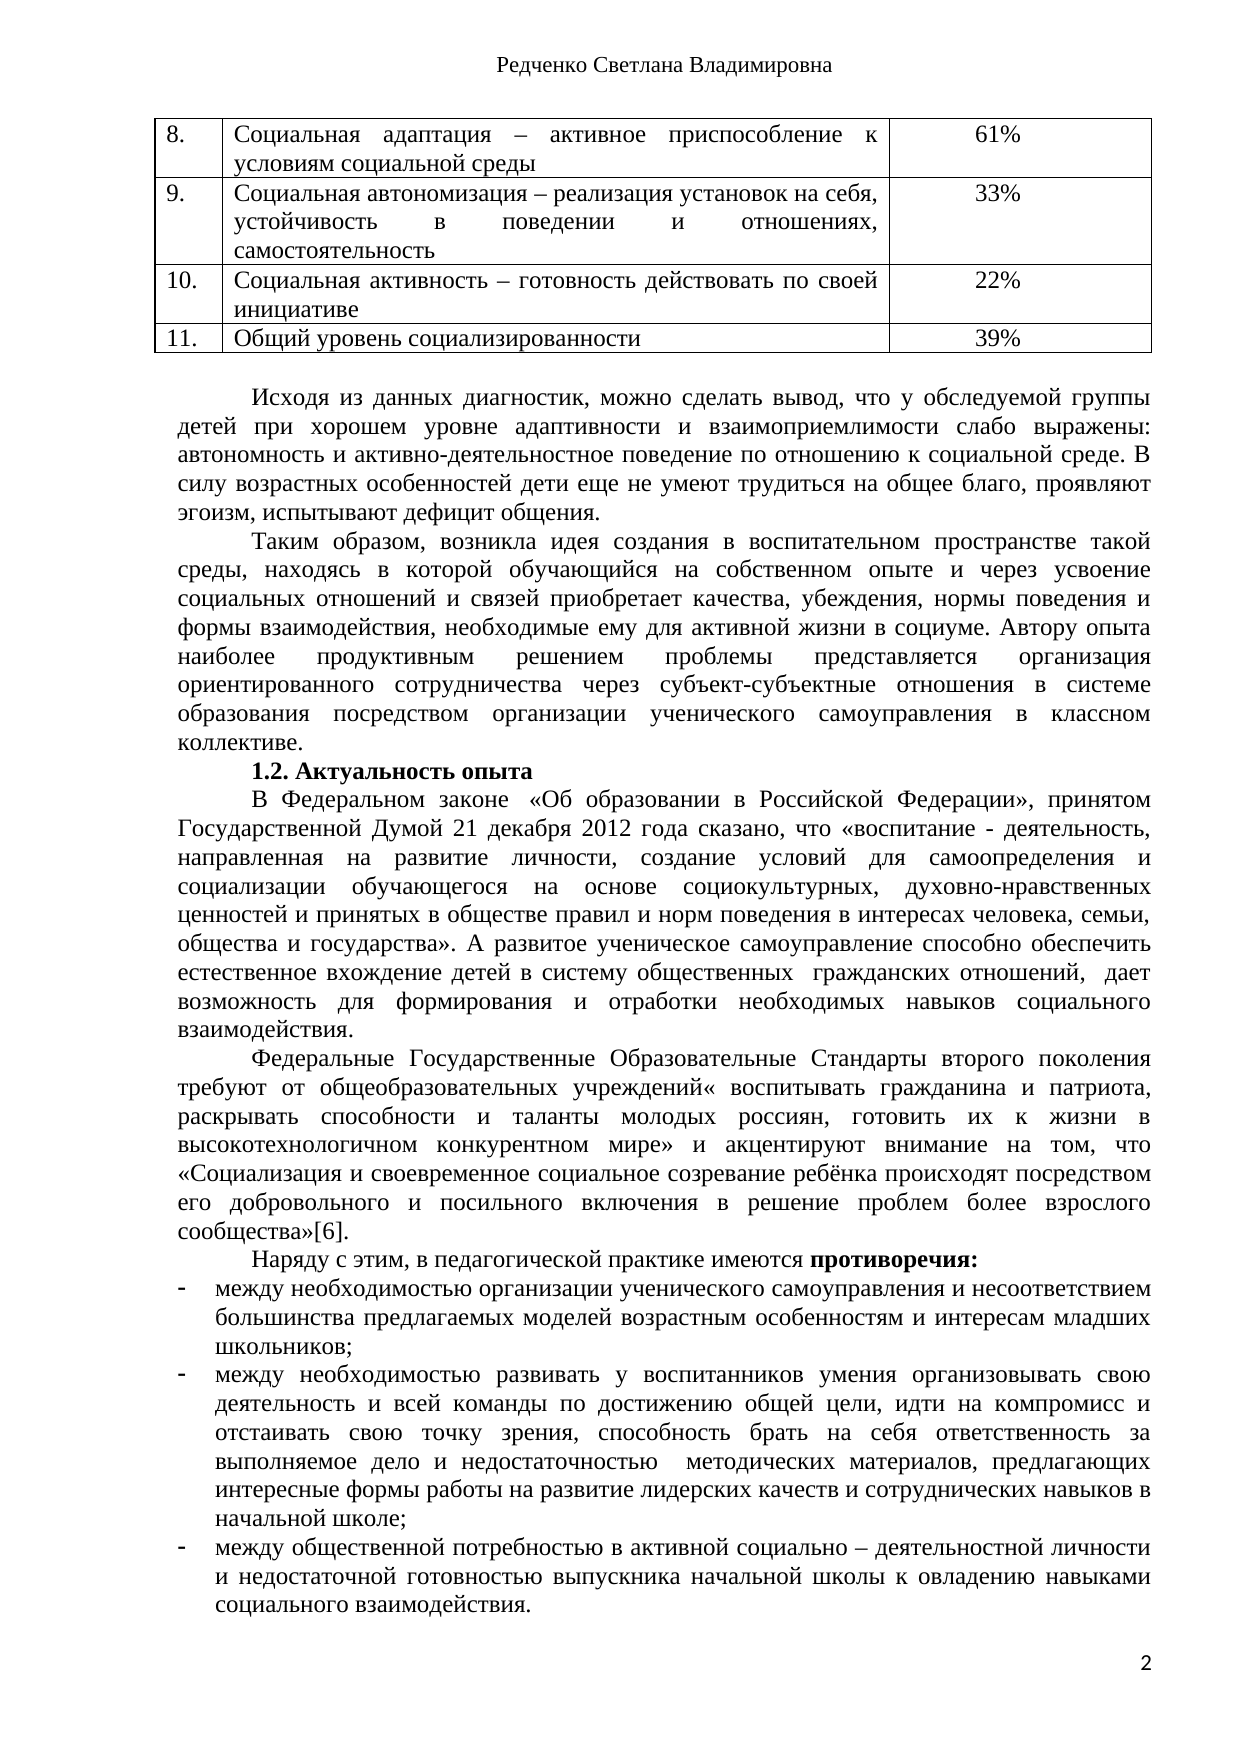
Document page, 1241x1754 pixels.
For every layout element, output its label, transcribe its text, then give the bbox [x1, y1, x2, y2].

table_cell 22% [890, 265, 1151, 322]
list между необходимостью развивать у воспитанников умения организовывать свою деятельность и всей команды по достижению общей цели, идти на компромисс и отстаивать свою точку зрения, способность брать на себя ответственность за выполняемое дело и недостаточностью методических материалов, предлагающих интересные формы работы на развитие лидерских качеств и сотруднических навыков в начальной школе; [177, 1359, 1152, 1532]
table_cell 33% [890, 178, 1151, 264]
text В Федеральном законе «Об образовании в Российской Федерации», принятом Государственной Думой 21 декабря 2012 года сказано, что «воспитание - деятельность, направленная на развитие личности, создание условий для самоопределения и социализации обучающегося на основе социокультурных, духовно-нравственных ценностей и принятых в обществе правил и норм поведения в интересах человека, семьи, общества и государства». А развитое ученическое самоуправление способно обеспечить естественное вхождение детей в систему общественных гражданских отношений, дает возможность для формирования и отработки необходимых навыков социального взаимодействия. [177, 784, 1152, 1043]
text Федеральные Государственные Образовательные Стандарты второго поколения требуют от общеобразовательных учреждений« воспитывать гражданина и патриота, раскрывать способности и таланты молодых россиян, готовить их к жизни в высокотехнологичном конкурентном мире» и акцентируют внимание на том, что «Социализация и своевременное социальное созревание ребёнка происходят посредством его добровольного и посильного включения в решение проблем более взрослого сообщества»[6]. [177, 1043, 1152, 1244]
table_cell Социальная активность – готовность действовать по своей инициативе [223, 265, 889, 322]
table_cell [156, 265, 222, 322]
table_cell Социальная адаптация – активное приспособление к условиям социальной среды [223, 119, 889, 177]
table_cell Общий уровень социализированности [223, 324, 889, 352]
list между необходимостью организации ученического самоуправления и несоответствием большинства предлагаемых моделей возрастным особенностям и интересам младших школьников; [177, 1273, 1152, 1359]
table_cell 39% [890, 324, 1151, 352]
table_cell Социальная автономизация – реализация установок на себя, устойчивость в поведении и отношениях, самостоятельность [223, 178, 889, 264]
list между общественной потребностью в активной социально – деятельностной личности и недостаточной готовностью выпускника начальной школы к овладению навыками социального взаимодействия. [177, 1532, 1152, 1618]
text Таким образом, возникла идея создания в воспитательном пространстве такой среды, находясь в которой обучающийся на собственном опыте и через усвоение социальных отношений и связей приобретает качества, убеждения, нормы поведения и формы взаимодействия, необходимые ему для активной жизни в социуме. Автору опыта наиболее продуктивным решением проблемы представляется организация ориентированного сотрудничества через субъект-субъектные отношения в системе образования посредством организации ученического самоуправления в классном коллективе. [177, 526, 1152, 756]
text 1.2. Актуальность опыта [177, 756, 1152, 784]
table_cell [156, 178, 222, 264]
table_cell [156, 324, 222, 352]
text Исходя из данных диагностик, можно сделать вывод, что у обследуемой группы детей при хорошем уровне адаптивности и взаимоприемлимости слабо выражены: автономность и активно-деятельностное поведение по отношению к социальной среде. В силу возрастных особенностей дети еще не умеют трудиться на общее благо, проявляют эгоизм, испытывают дефицит общения. [177, 382, 1152, 526]
table_cell 61% [890, 119, 1151, 177]
table_cell [156, 119, 222, 177]
text Наряду с этим, в педагогической практике имеются противоречия: [177, 1244, 1152, 1273]
